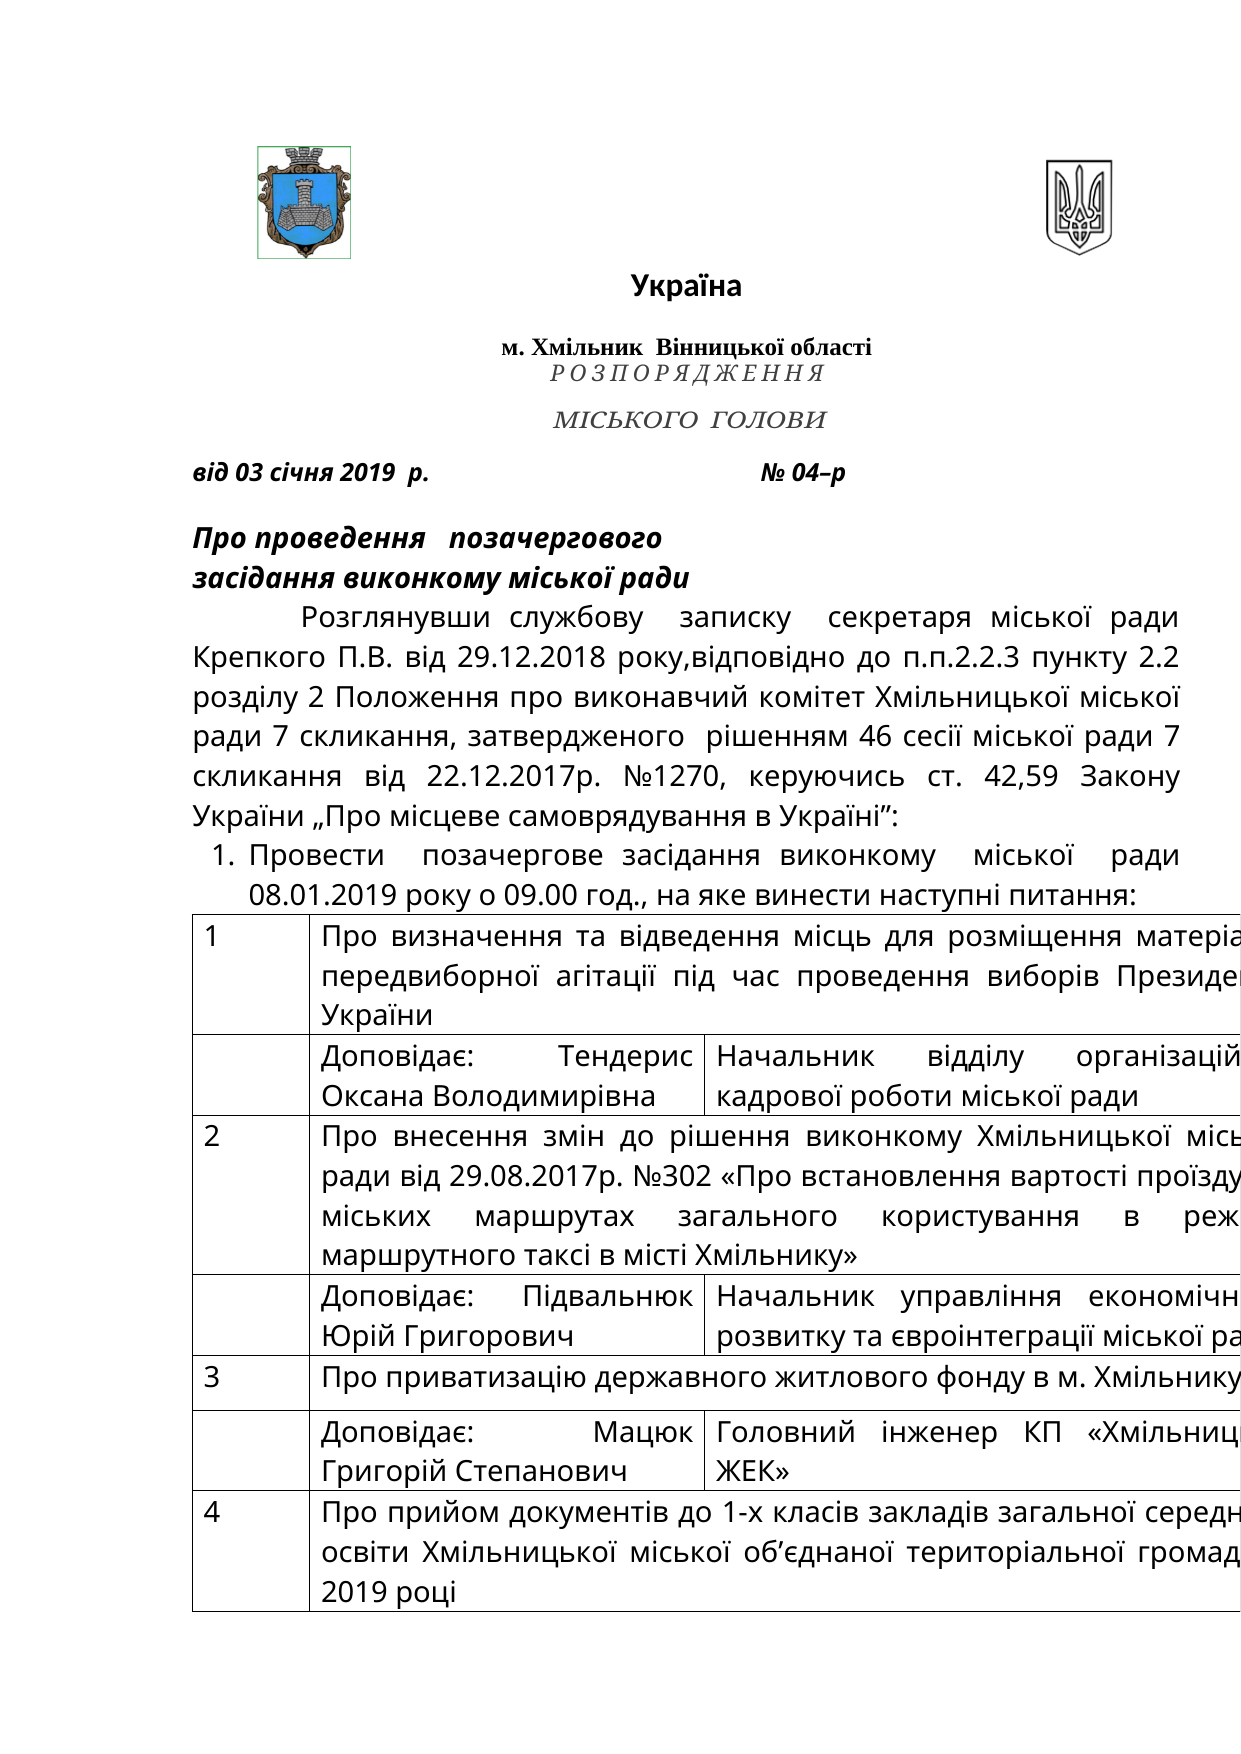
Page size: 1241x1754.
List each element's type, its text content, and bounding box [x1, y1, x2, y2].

text Про проведення позачергового [192, 517, 1181, 557]
table_cell Про приватизацію державного житлового фонду в м. Хмільнику [310, 1356, 1240, 1410]
table_cell [193, 1411, 309, 1490]
table_cell 3 [193, 1356, 309, 1410]
table_cell Головний інженер КП «Хмільницька ЖЕК» [705, 1411, 1240, 1490]
table_header 1 [193, 915, 309, 1034]
table_cell [193, 1035, 309, 1114]
table_header Про визначення та відведення місць для розміщення матеріалів передвиборної агітації під час проведення виборів Президента України [310, 915, 1240, 1034]
text від 03 січня 2019 р. № 04–р [192, 455, 1181, 489]
table_cell 4 [193, 1491, 309, 1611]
text Україна [192, 264, 1181, 305]
text м. Хмільник Вінницької області [192, 332, 1181, 361]
table_cell 2 [193, 1116, 309, 1274]
table_cell Доповідає: Мацюк Григорій Степанович [310, 1411, 704, 1490]
text засідання виконкому міської ради [192, 557, 1181, 597]
table_cell Доповідає: Підвальнюк Юрій Григорович [310, 1275, 704, 1355]
table_cell Начальник відділу організаційно-кадрової роботи міської ради [705, 1035, 1240, 1114]
table_cell Начальник управління економічного розвитку та євроінтеграції міської ради [705, 1275, 1240, 1355]
table_cell Про внесення змін до рішення виконкому Хмільницької міської ради від 29.08.2017р. №302 «Про встановлення вартості проїзду на міських маршрутах загального користування в режимі маршрутного таксі в місті Хмільнику» [310, 1116, 1240, 1274]
table_cell Доповідає: Тендерис Оксана Володимирівна [310, 1035, 704, 1114]
picture [257, 146, 351, 259]
table_cell [193, 1275, 309, 1355]
text Розглянувши службову записку секретаря міської ради Крепкого П.В. від 29.12.2018 року,відповідно до п.п.2.2.3 пункту 2.2 розділу 2 Положення про виконавчий комітет Хмільницької міської ради 7 скликання, затвердженого рішенням 46 сесії міської ради 7 скликання від 22.12.2017р. №1270, керуючись ст. 42,59 Закону України „Про місцеве самоврядування в Україні”: [192, 597, 1181, 835]
text МІСЬКОГО ГОЛОВИ [192, 408, 1181, 434]
list Провести позачергове засідання виконкому міської ради 08.01.2019 року о 09.00 год., на яке винести наступні питання: [211, 835, 1181, 914]
text Р О З П О Р Я Д Ж Е Н Н Я [192, 361, 1181, 387]
table_cell Про прийом документів до 1-х класів закладів загальної середньої освіти Хмільницької міської об’єднаної територіальної громади у 2019 році [310, 1491, 1240, 1611]
